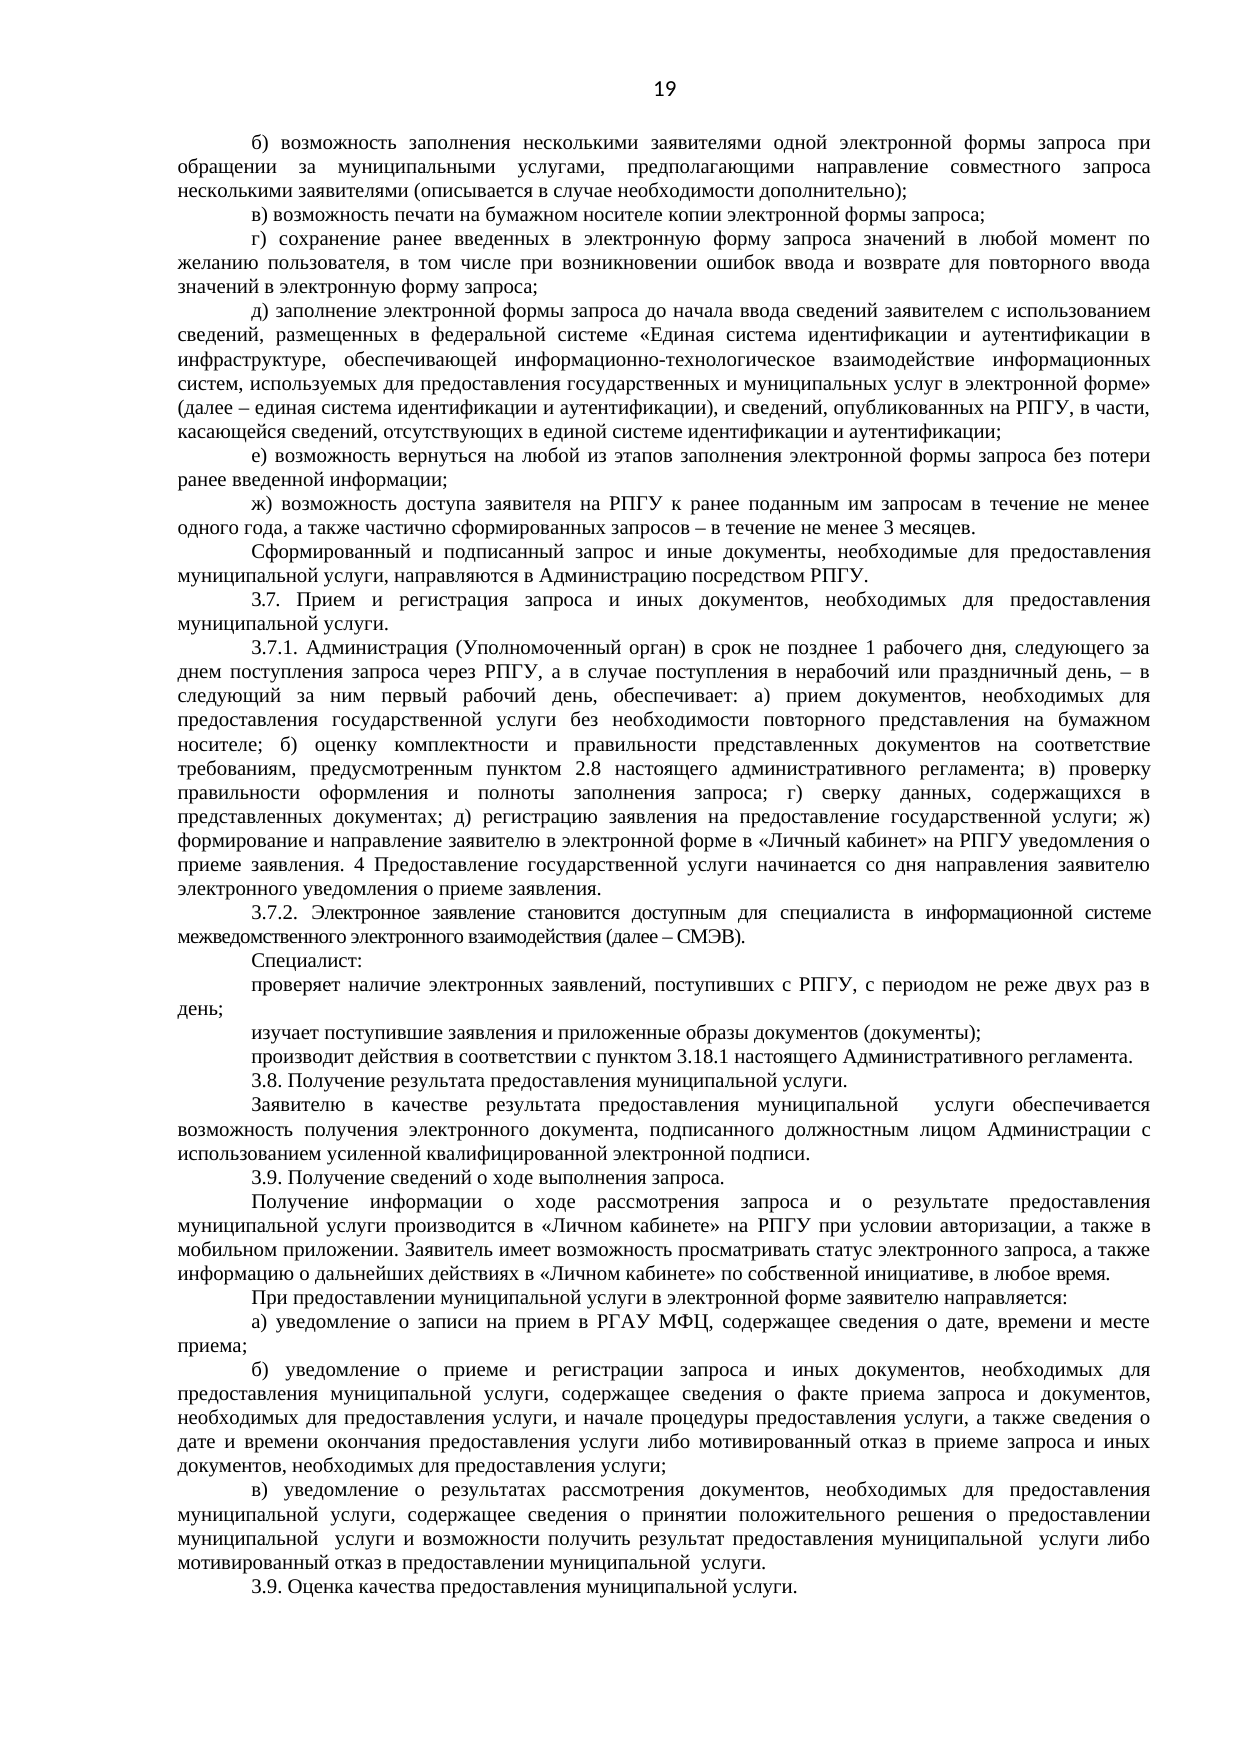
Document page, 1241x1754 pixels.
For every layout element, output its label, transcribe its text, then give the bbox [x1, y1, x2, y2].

text б) возможность заполнения несколькими заявителями одной электронной формы запроса при обращении за муниципальными услугами, предполагающими направление совместного запроса несколькими заявителями (описывается в случае необходимости дополнительно); [177, 130, 1152, 202]
text 3.7. Прием и регистрация запроса и иных документов, необходимых для предоставления муниципальной услуги. [177, 587, 1152, 635]
text Специалист: [177, 948, 1152, 972]
text г) сохранение ранее введенных в электронную форму запроса значений в любой момент по желанию пользователя, в том числе при возникновении ошибок ввода и возврате для повторного ввода значений в электронную форму запроса; [177, 226, 1152, 298]
text ж) возможность доступа заявителя на РПГУ к ранее поданным им запросам в течение не менее одного года, а также частично сформированных запросов – в течение не менее 3 месяцев. [177, 491, 1152, 539]
text б) уведомление о приеме и регистрации запроса и иных документов, необходимых для предоставления муниципальной услуги, содержащее сведения о факте приема запроса и документов, необходимых для предоставления услуги, и начале процедуры предоставления услуги, а также сведения о дате и времени окончания предоставления услуги либо мотивированный отказ в приеме запроса и иных документов, необходимых для предоставления услуги; [177, 1357, 1152, 1477]
text Заявителю в качестве результата предоставления муниципальной услуги обеспечивается возможность получения электронного документа, подписанного должностным лицом Администрации с использованием усиленной квалифицированной электронной подписи. [177, 1092, 1152, 1164]
text в) возможность печати на бумажном носителе копии электронной формы запроса; [177, 202, 1152, 226]
text 3.9. Получение сведений о ходе выполнения запроса. [177, 1164, 1152, 1189]
text 3.7.1. Администрация (Уполномоченный орган) в срок не позднее 1 рабочего дня, следующего за днем поступления запроса через РПГУ, а в случае поступления в нерабочий или праздничный день, – в следующий за ним первый рабочий день, обеспечивает: а) прием документов, необходимых для предоставления государственной услуги без необходимости повторного представления на бумажном носителе; б) оценку комплектности и правильности представленных документов на соответствие требованиям, предусмотренным пунктом 2.8 настоящего административного регламента; в) проверку правильности оформления и полноты заполнения запроса; г) сверку данных, содержащихся в представленных документах; д) регистрацию заявления на предоставление государственной услуги; ж) формирование и направление заявителю в электронной форме в «Личный кабинет» на РПГУ уведомления о приеме заявления. 4 Предоставление государственной услуги начинается со дня направления заявителю электронного уведомления о приеме заявления. [177, 635, 1152, 900]
text 3.9. Оценка качества предоставления муниципальной услуги. [177, 1574, 1152, 1598]
text изучает поступившие заявления и приложенные образы документов (документы); [177, 1020, 1152, 1044]
text 3.8. Получение результата предоставления муниципальной услуги. [177, 1068, 1152, 1092]
text 3.7.2. Электронное заявление становится доступным для специалиста в информационной системе межведомственного электронного взаимодействия (далее – СМЭВ). [177, 900, 1152, 948]
text д) заполнение электронной формы запроса до начала ввода сведений заявителем с использованием сведений, размещенных в федеральной системе «Единая система идентификации и аутентификации в инфраструктуре, обеспечивающей информационно-технологическое взаимодействие информационных систем, используемых для предоставления государственных и муниципальных услуг в электронной форме» (далее – единая система идентификации и аутентификации), и сведений, опубликованных на РПГУ, в части, касающейся сведений, отсутствующих в единой системе идентификации и аутентификации; [177, 298, 1152, 443]
text Получение информации о ходе рассмотрения запроса и о результате предоставления муниципальной услуги производится в «Личном кабинете» на РПГУ при условии авторизации, а также в мобильном приложении. Заявитель имеет возможность просматривать статус электронного запроса, а также информацию о дальнейших действиях в «Личном кабинете» по собственной инициативе, в любое время. [177, 1189, 1152, 1285]
text проверяет наличие электронных заявлений, поступивших с РПГУ, с периодом не реже двух раз в день; [177, 972, 1152, 1020]
text в) уведомление о результатах рассмотрения документов, необходимых для предоставления муниципальной услуги, содержащее сведения о принятии положительного решения о предоставлении муниципальной услуги и возможности получить результат предоставления муниципальной услуги либо мотивированный отказ в предоставлении муниципальной услуги. [177, 1477, 1152, 1574]
text а) уведомление о записи на прием в РГАУ МФЦ, содержащее сведения о дате, времени и месте приема; [177, 1309, 1152, 1357]
text е) возможность вернуться на любой из этапов заполнения электронной формы запроса без потери ранее введенной информации; [177, 443, 1152, 491]
text Сформированный и подписанный запрос и иные документы, необходимые для предоставления муниципальной услуги, направляются в Администрацию посредством РПГУ. [177, 539, 1152, 587]
text производит действия в соответствии с пунктом 3.18.1 настоящего Административного регламента. [177, 1044, 1152, 1068]
text При предоставлении муниципальной услуги в электронной форме заявителю направляется: [177, 1285, 1152, 1309]
